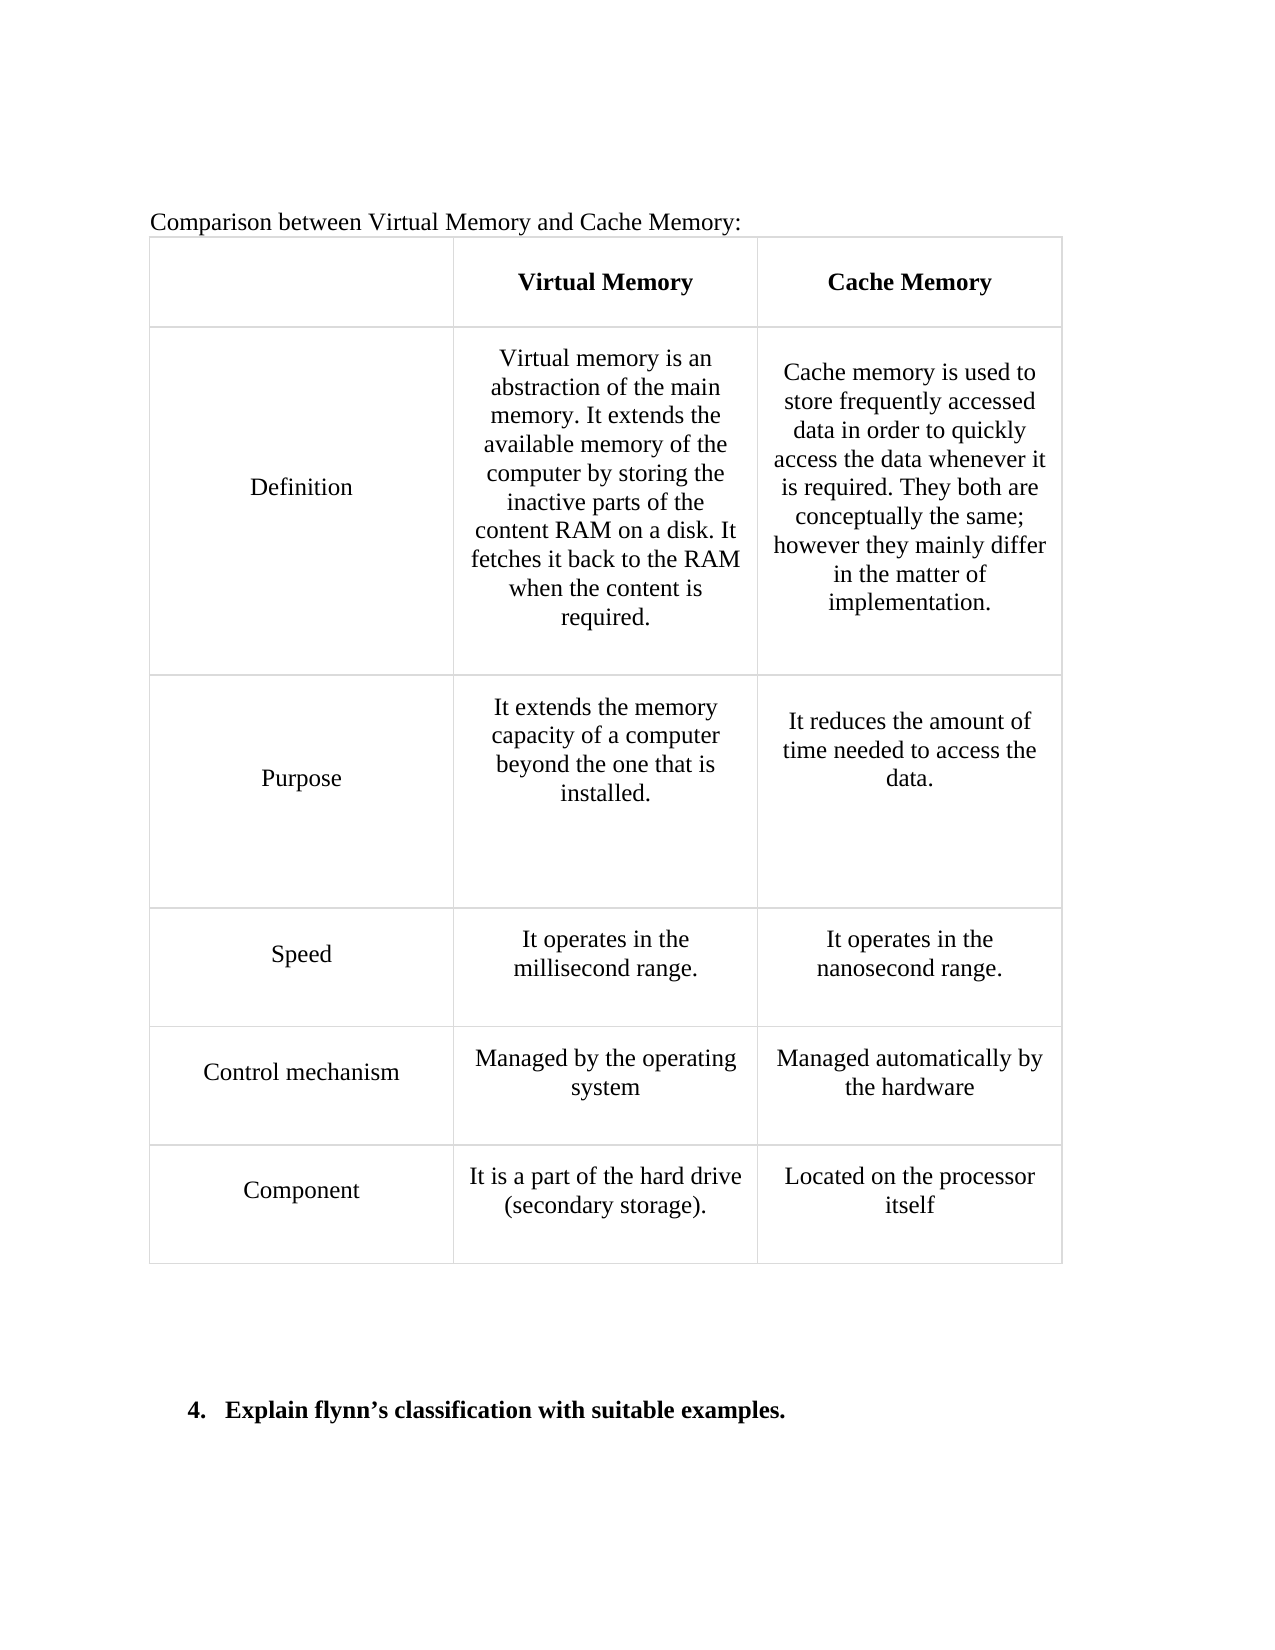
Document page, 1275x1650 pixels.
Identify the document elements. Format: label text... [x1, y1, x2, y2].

table_cell It reduces the amount of time needed to access the data. [758, 676, 1061, 907]
table_header [150, 238, 453, 326]
table_cell Component [150, 1146, 453, 1262]
text Comparison between Virtual Memory and Cache Memory: [150, 207, 1125, 236]
table_cell Virtual memory is an abstraction of the main memory. It extends the available memory of the computer by storing the inactive parts of the content RAM on a disk. It fetches it back to the RAM when the content is required. [454, 328, 757, 674]
table_cell Cache memory is used to store frequently accessed data in order to quickly access the data whenever it is required. They both are conceptually the same; however they mainly differ in the matter of implementation. [758, 328, 1061, 674]
table_cell It is a part of the hard drive (secondary storage). [454, 1146, 757, 1262]
table_header Cache Memory [758, 238, 1061, 326]
table_cell It operates in the nanosecond range. [758, 909, 1061, 1026]
table_cell Managed by the operating system [454, 1027, 757, 1144]
table_cell Definition [150, 328, 453, 674]
table_cell Purpose [150, 676, 453, 907]
table_header Virtual Memory [454, 238, 757, 326]
table_cell Speed [150, 909, 453, 1026]
table_cell Managed automatically by the hardware [758, 1027, 1061, 1144]
list Explain flynn’s classification with suitable examples. [187, 1395, 1125, 1423]
table_cell It operates in the millisecond range. [454, 909, 757, 1026]
table_cell Control mechanism [150, 1027, 453, 1144]
table_cell It extends the memory capacity of a computer beyond the one that is installed. [454, 676, 757, 907]
table_cell Located on the processor itself [758, 1146, 1061, 1262]
